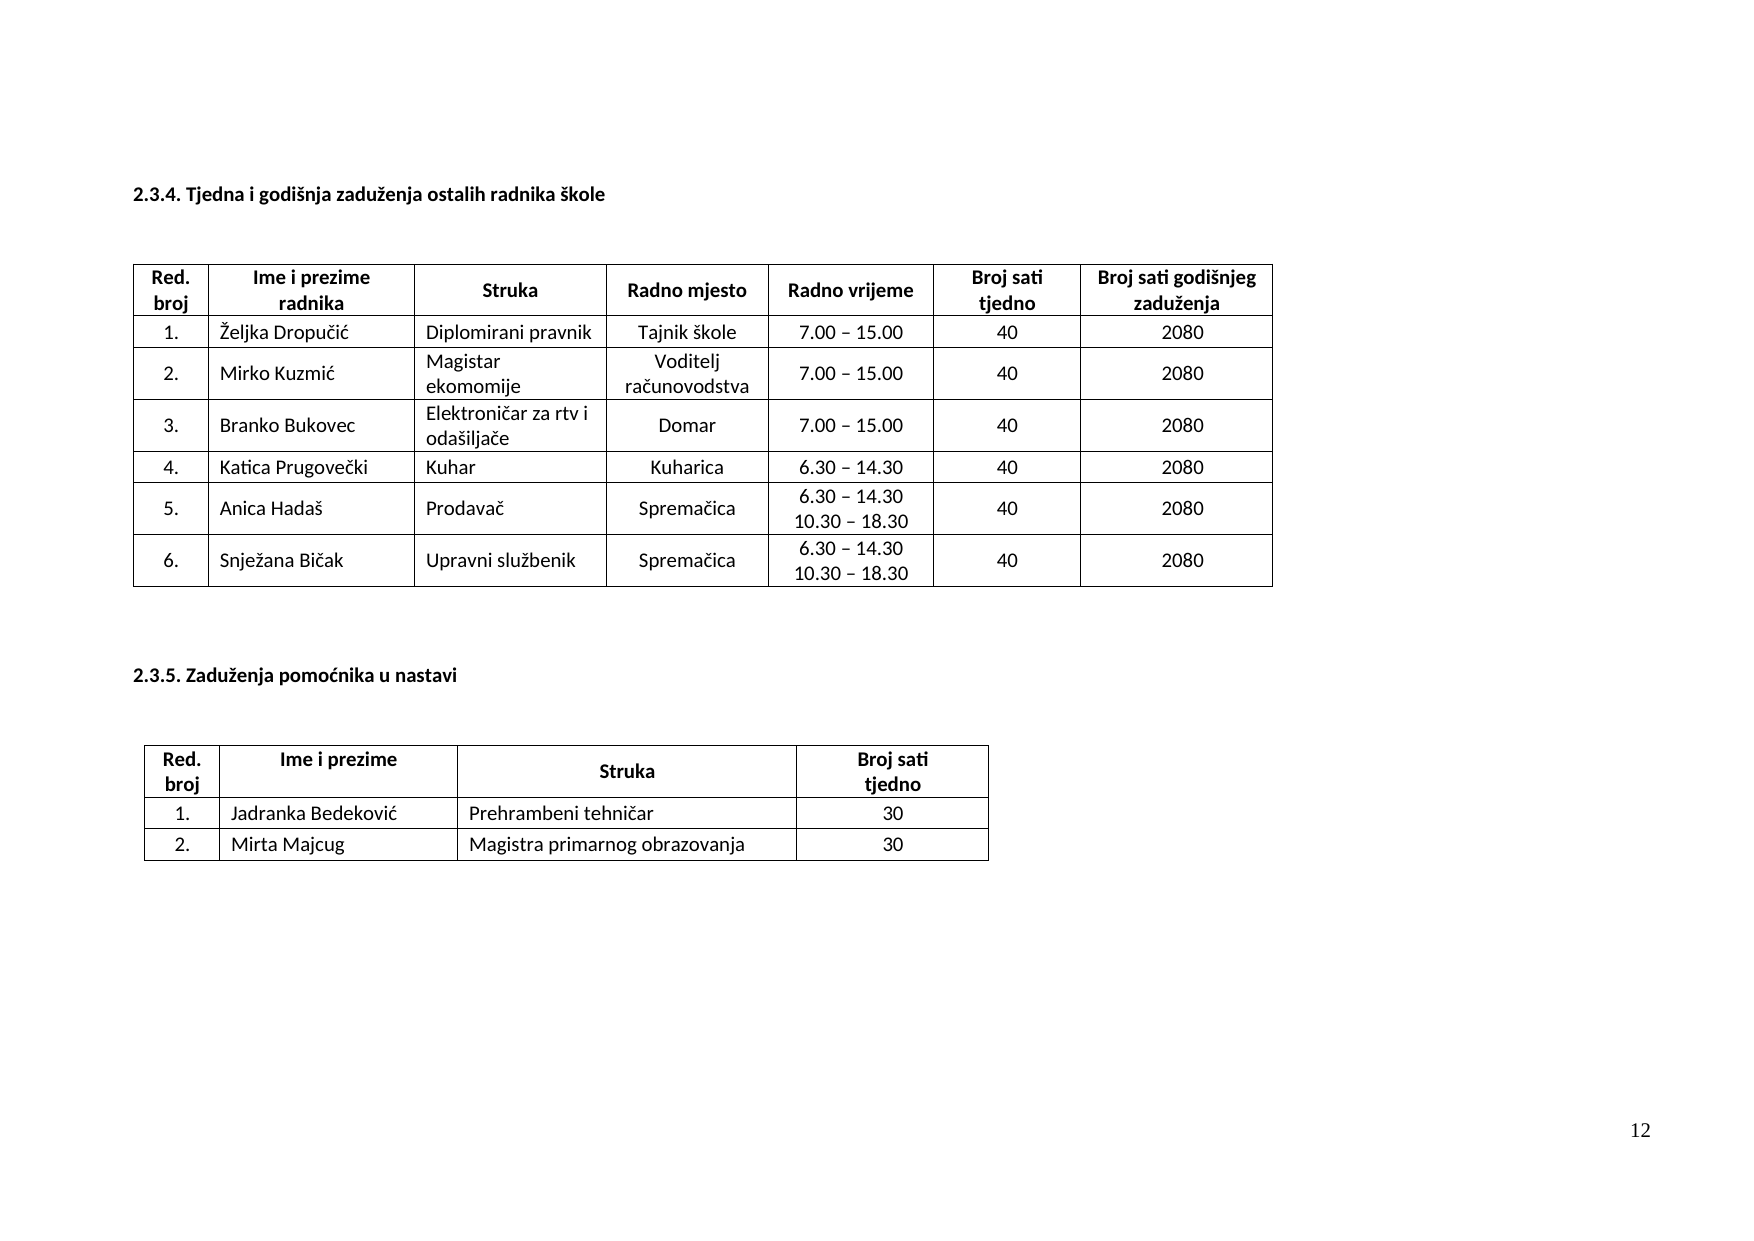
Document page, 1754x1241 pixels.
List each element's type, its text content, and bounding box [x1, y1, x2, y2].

table_cell Željka Dropučić [209, 316, 414, 347]
table_cell Kuhar [415, 452, 606, 482]
subtitle 2.3.5. Zaduženja pomoćnika u nastavi [133, 662, 1651, 688]
table_header Ime i prezime [220, 746, 457, 797]
table_cell Elektroničar za rtv i odašiljače [415, 400, 606, 451]
table_cell 2080 [1081, 348, 1272, 399]
table_cell 2080 [1081, 535, 1272, 586]
table_cell 40 [934, 535, 1080, 586]
table_cell 1. [134, 316, 208, 347]
table_cell Kuharica [607, 452, 768, 482]
table_cell 6.30 – 14.30 10.30 – 18.30 [769, 483, 933, 534]
table_cell Magistra primarnog obrazovanja [458, 829, 796, 859]
table_header Red. broj [134, 265, 208, 315]
table_cell Voditelj računovodstva [607, 348, 768, 399]
table_cell Mirta Majcug [220, 829, 457, 859]
table_cell 2080 [1081, 316, 1272, 347]
table_cell Branko Bukovec [209, 400, 414, 451]
table_cell Spremačica [607, 483, 768, 534]
table_cell 5. [134, 483, 208, 534]
table_header Radno vrijeme [769, 265, 933, 315]
table_header Struka [458, 746, 796, 797]
table_cell Katica Prugovečki [209, 452, 414, 482]
table_cell 1. [145, 798, 219, 828]
table_cell 7.00 – 15.00 [769, 348, 933, 399]
table_cell 2080 [1081, 452, 1272, 482]
table_cell 2080 [1081, 400, 1272, 451]
table_header Struka [415, 265, 606, 315]
table_cell 4. [134, 452, 208, 482]
table_header Broj sati godišnjeg zaduženja [1081, 265, 1272, 315]
table_cell 40 [934, 316, 1080, 347]
table_cell Domar [607, 400, 768, 451]
table_cell 2080 [1081, 483, 1272, 534]
table_header Radno mjesto [607, 265, 768, 315]
table_cell Prehrambeni tehničar [458, 798, 796, 828]
table_cell 7.00 – 15.00 [769, 316, 933, 347]
table_cell 2. [145, 829, 219, 859]
table_cell 30 [797, 798, 988, 828]
table_cell 40 [934, 400, 1080, 451]
table_cell 6.30 – 14.30 10.30 – 18.30 [769, 535, 933, 586]
table_cell 7.00 – 15.00 [769, 400, 933, 451]
table_header Red. broj [145, 746, 219, 797]
table_cell Spremačica [607, 535, 768, 586]
table_cell 2. [134, 348, 208, 399]
table_cell Mirko Kuzmić [209, 348, 414, 399]
table_cell 40 [934, 483, 1080, 534]
subtitle 2.3.4. Tjedna i godišnja zaduženja ostalih radnika škole [133, 181, 1651, 206]
table_cell Jadranka Bedeković [220, 798, 457, 828]
table_cell 6. [134, 535, 208, 586]
table_cell Snježana Bičak [209, 535, 414, 586]
table_header Broj sati tjedno [934, 265, 1080, 315]
table_header Ime i prezime radnika [209, 265, 414, 315]
table_cell Diplomirani pravnik [415, 316, 606, 347]
table_cell 40 [934, 348, 1080, 399]
table_cell Prodavač [415, 483, 606, 534]
table_cell Magistar ekomomije [415, 348, 606, 399]
table_header Broj sati tjedno [797, 746, 988, 797]
table_cell Upravni službenik [415, 535, 606, 586]
table_cell Anica Hadaš [209, 483, 414, 534]
table_cell 3. [134, 400, 208, 451]
table_cell Tajnik škole [607, 316, 768, 347]
table_cell 30 [797, 829, 988, 859]
table_cell 40 [934, 452, 1080, 482]
table_cell 6.30 – 14.30 [769, 452, 933, 482]
